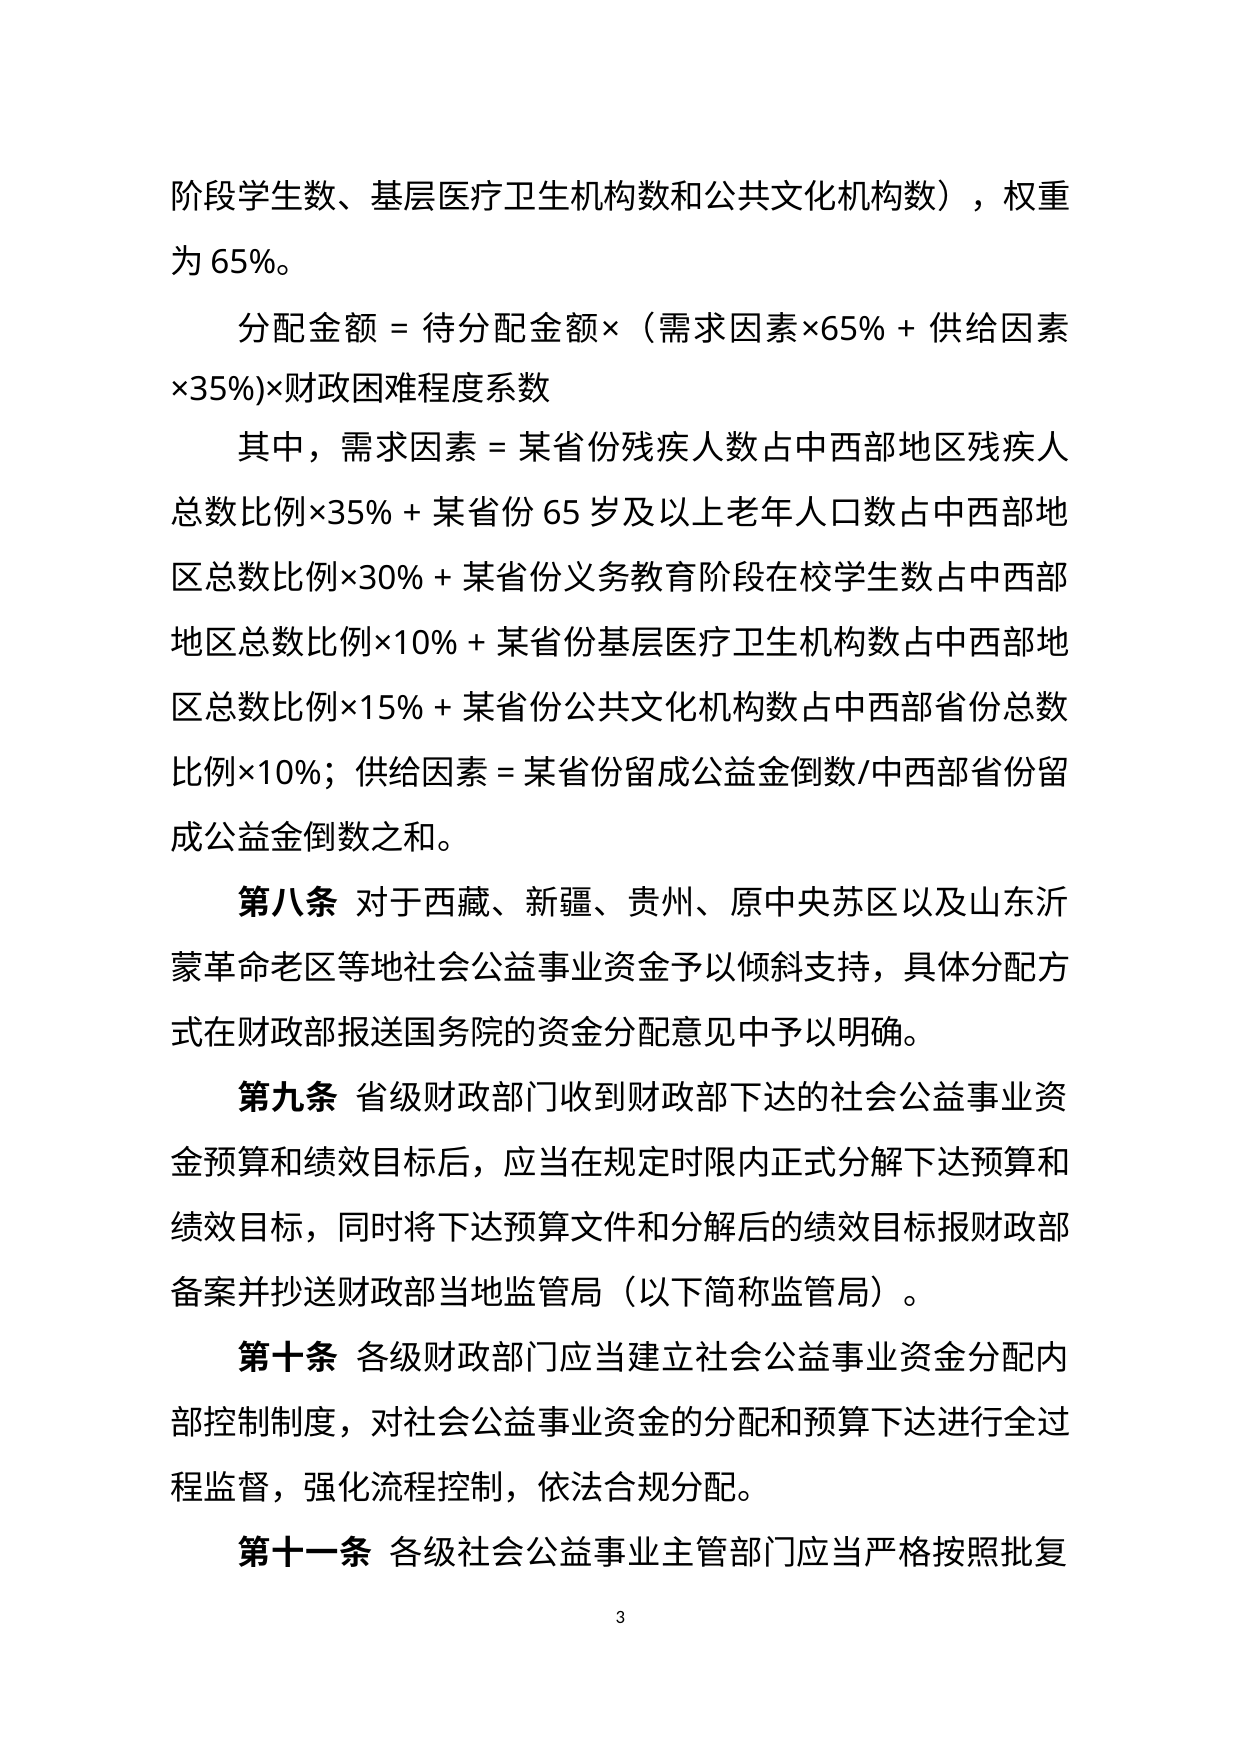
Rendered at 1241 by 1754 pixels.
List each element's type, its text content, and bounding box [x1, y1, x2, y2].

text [170, 162, 1070, 292]
text 第八条 对于西藏、新疆、贵州、原中央苏区以及山东沂蒙革命老区等地社会公益事业资金予以倾斜支持，具体分配方式在财政部报送国务院的资金分配意见中予以明确。 [170, 868, 1070, 1063]
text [170, 1518, 1070, 1583]
text 分配金额 = 待分配金额×（需求因素×65% + 供给因素×35%)×财政困难程度系数 [170, 292, 1070, 413]
text 第十条 各级财政部门应当建立社会公益事业资金分配内部控制制度，对社会公益事业资金的分配和预算下达进行全过程监督，强化流程控制，依法合规分配。 [170, 1323, 1070, 1518]
text 其中，需求因素 = 某省份残疾人数占中西部地区残疾人总数比例×35% + 某省份65岁及以上老年人口数占中西部地区总数比例×30% + 某省份义务教育阶段在校学生数占中西部地区总数比例×10% + 某省份基层医疗卫生机构数占中西部地区总数比例×15% + 某省份公共文化机构数占中西部省份总数比例×10%；供给因素 = 某省份留成公益金倒数/中西部省份留成公益金倒数之和。 [170, 413, 1070, 868]
text 第九条 省级财政部门收到财政部下达的社会公益事业资金预算和绩效目标后，应当在规定时限内正式分解下达预算和绩效目标，同时将下达预算文件和分解后的绩效目标报财政部备案并抄送财政部当地监管局（以下简称监管局）。 [170, 1063, 1070, 1323]
